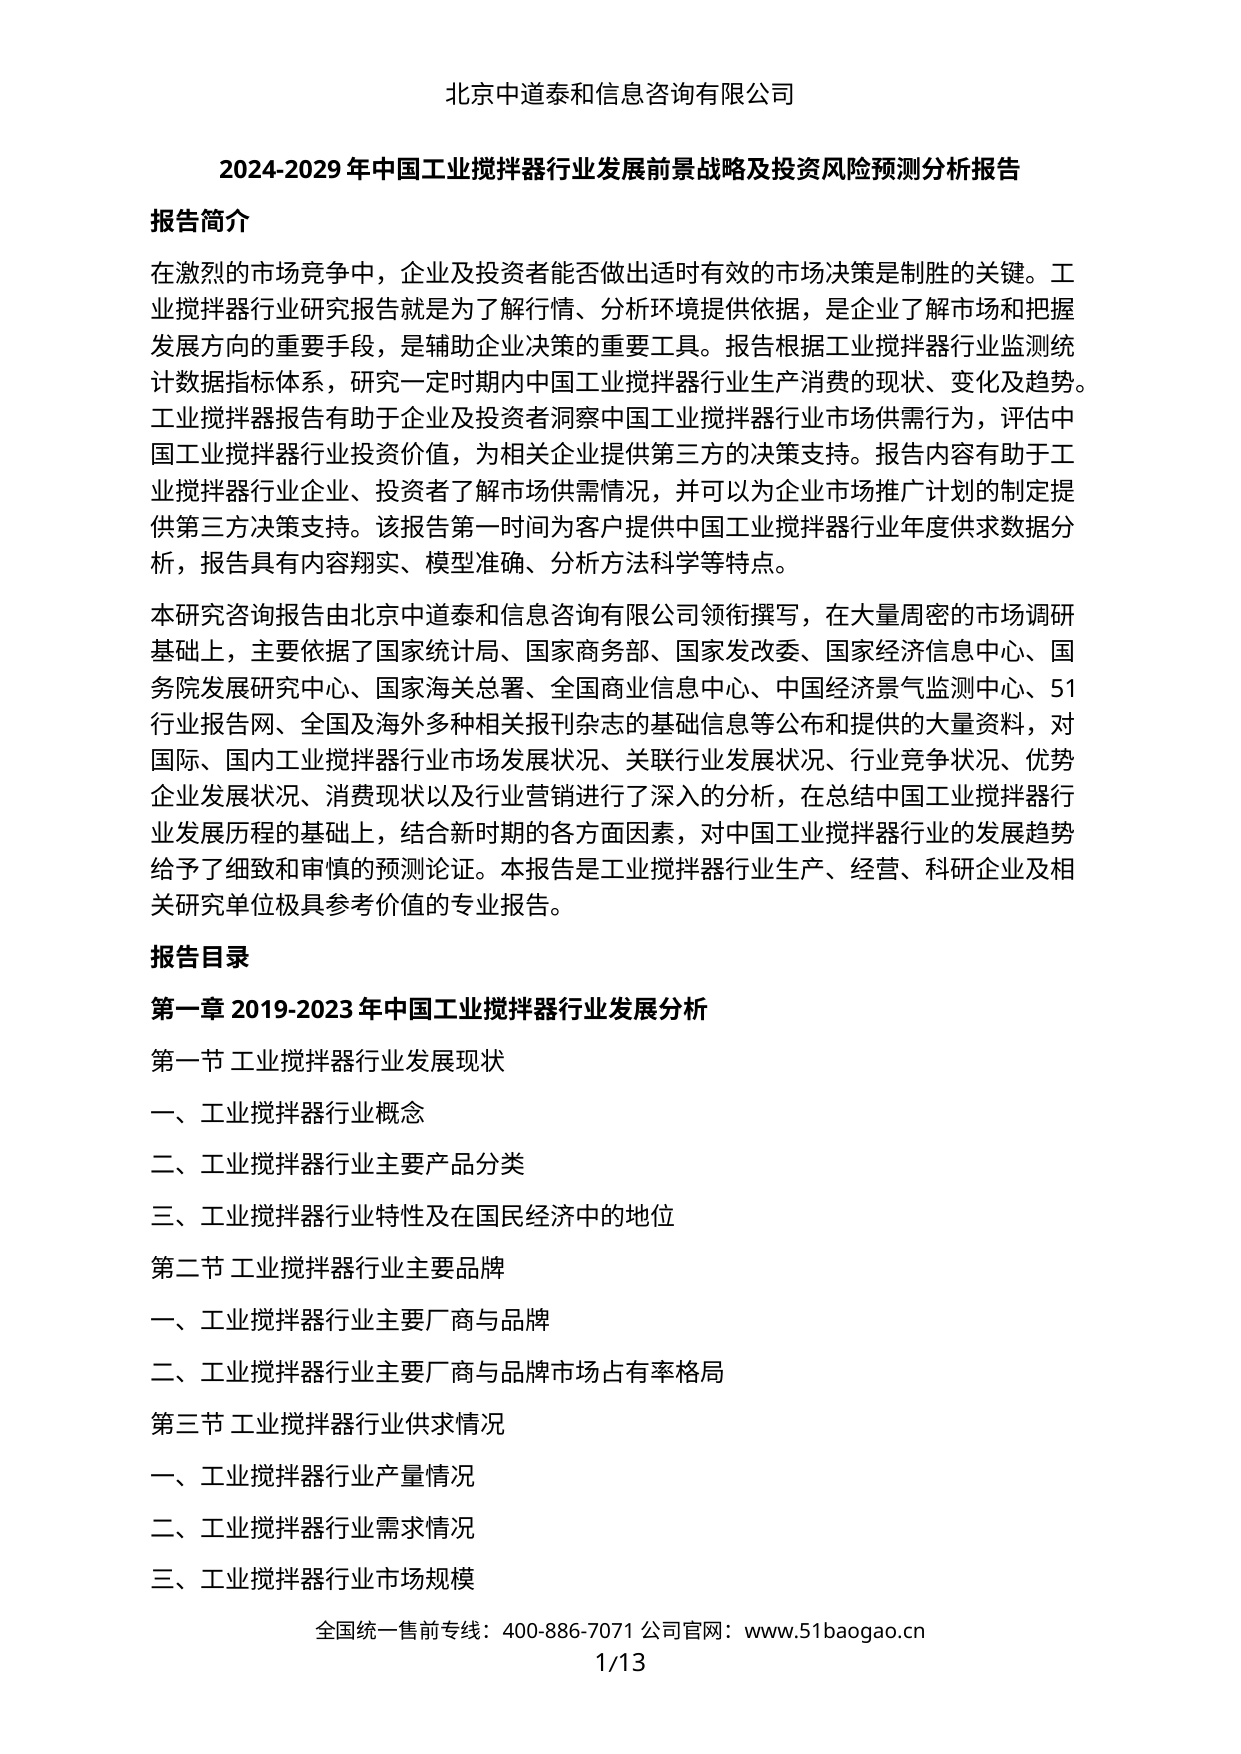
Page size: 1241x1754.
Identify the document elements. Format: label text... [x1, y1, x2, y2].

text 报告简介 [150, 202, 1090, 238]
text 一、工业搅拌器行业产量情况 [150, 1456, 1090, 1492]
text 二、工业搅拌器行业需求情况 [150, 1508, 1090, 1544]
text 三、工业搅拌器行业市场规模 [150, 1560, 1090, 1596]
text 一、工业搅拌器行业概念 [150, 1093, 1090, 1129]
text 一、工业搅拌器行业主要厂商与品牌 [150, 1301, 1090, 1337]
text 三、工业搅拌器行业特性及在国民经济中的地位 [150, 1197, 1090, 1233]
text 二、工业搅拌器行业主要产品分类 [150, 1145, 1090, 1181]
text 报告目录 [150, 937, 1090, 974]
text 本研究咨询报告由北京中道泰和信息咨询有限公司领衔撰写，在大量周密的市场调研基础上，主要依据了国家统计局、国家商务部、国家发改委、国家经济信息中心、国务院发展研究中心、国家海关总署、全国商业信息中心、中国经济景气监测中心、51行业报告网、全国及海外多种相关报刊杂志的基础信息等公布和提供的大量资料，对国际、国内工业搅拌器行业市场发展状况、关联行业发展状况、行业竞争状况、优势企业发展状况、消费现状以及行业营销进行了深入的分析，在总结中国工业搅拌器行业发展历程的基础上，结合新时期的各方面因素，对中国工业搅拌器行业的发展趋势给予了细致和审慎的预测论证。本报告是工业搅拌器行业生产、经营、科研企业及相关研究单位极具参考价值的专业报告。 [150, 596, 1090, 922]
text 二、工业搅拌器行业主要厂商与品牌市场占有率格局 [150, 1352, 1090, 1389]
text 2024-2029年中国工业搅拌器行业发展前景战略及投资风险预测分析报告 [150, 150, 1090, 186]
text 第一节 工业搅拌器行业发展现状 [150, 1041, 1090, 1077]
text 第一章 2019-2023年中国工业搅拌器行业发展分析 [150, 989, 1090, 1026]
text 在激烈的市场竞争中，企业及投资者能否做出适时有效的市场决策是制胜的关键。工业搅拌器行业研究报告就是为了解行情、分析环境提供依据，是企业了解市场和把握发展方向的重要手段，是辅助企业决策的重要工具。报告根据工业搅拌器行业监测统计数据指标体系，研究一定时期内中国工业搅拌器行业生产消费的现状、变化及趋势。工业搅拌器报告有助于企业及投资者洞察中国工业搅拌器行业市场供需行为，评估中国工业搅拌器行业投资价值，为相关企业提供第三方的决策支持。报告内容有助于工业搅拌器行业企业、投资者了解市场供需情况，并可以为企业市场推广计划的制定提供第三方决策支持。该报告第一时间为客户提供中国工业搅拌器行业年度供求数据分析，报告具有内容翔实、模型准确、分析方法科学等特点。 [150, 254, 1090, 580]
text 第二节 工业搅拌器行业主要品牌 [150, 1249, 1090, 1285]
text 第三节 工业搅拌器行业供求情况 [150, 1404, 1090, 1441]
